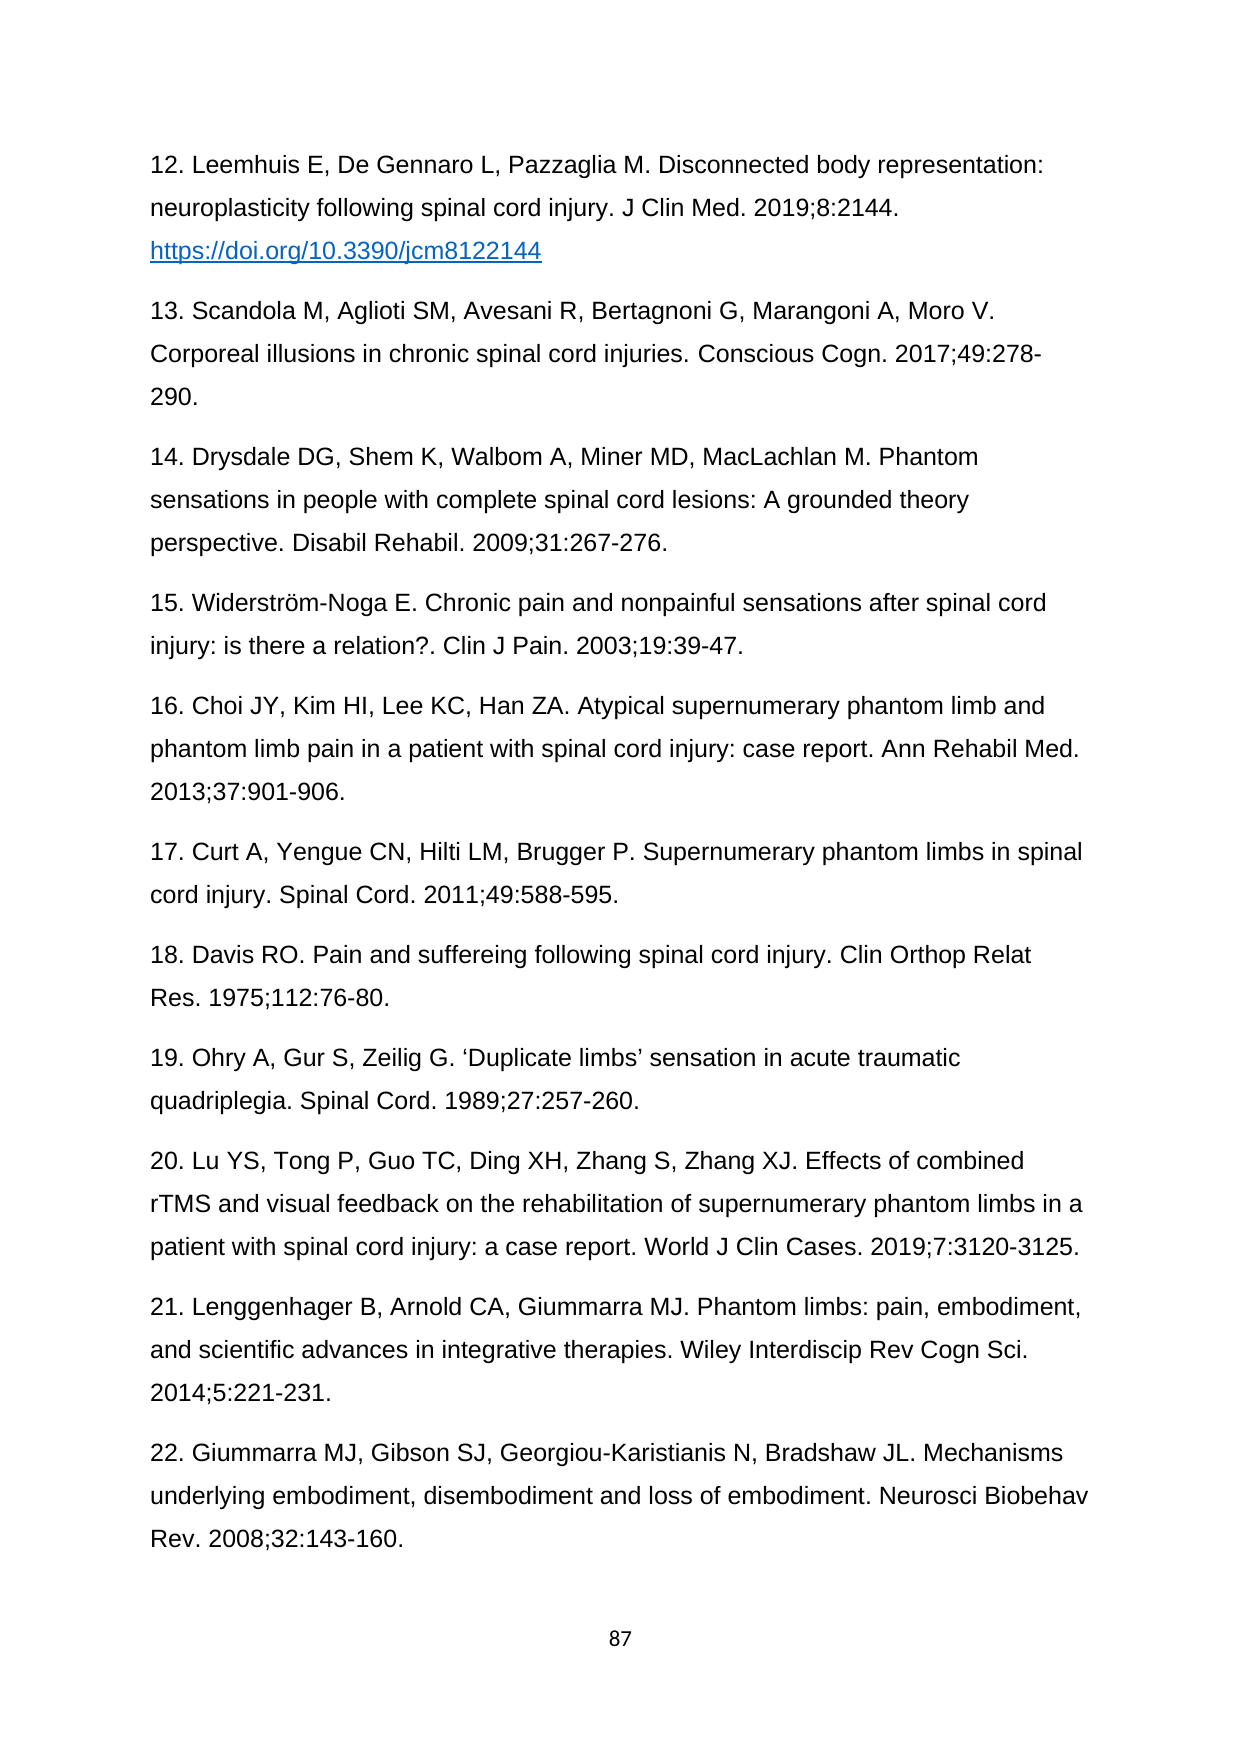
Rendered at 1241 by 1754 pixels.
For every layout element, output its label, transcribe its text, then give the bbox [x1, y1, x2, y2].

text 12. Leemhuis E, De Gennaro L, Pazzaglia M. Disconnected body representation: neuroplasticity following spinal cord injury. J Clin Med. 2019;8:2144. https://doi.org/10.3390/jcm8122144 [150, 150, 1090, 265]
text 17. Curt A, Yengue CN, Hilti LM, Brugger P. Supernumerary phantom limbs in spinal cord injury. Spinal Cord. 2011;49:588-595. [150, 837, 1090, 909]
text 15. Widerström-Noga E. Chronic pain and nonpainful sensations after spinal cord injury: is there a relation?. Clin J Pain. 2003;19:39-47. [150, 588, 1090, 660]
text 18. Davis RO. Pain and suffereing following spinal cord injury. Clin Orthop Relat Res. 1975;112:76-80. [150, 940, 1090, 1012]
text 14. Drysdale DG, Shem K, Walbom A, Miner MD, MacLachlan M. Phantom sensations in people with complete spinal cord lesions: A grounded theory perspective. Disabil Rehabil. 2009;31:267-276. [150, 442, 1090, 557]
text 16. Choi JY, Kim HI, Lee KC, Han ZA. Atypical supernumerary phantom limb and phantom limb pain in a patient with spinal cord injury: case report. Ann Rehabil Med. 2013;37:901-906. [150, 691, 1090, 806]
text 22. Giummarra MJ, Gibson SJ, Georgiou-Karistianis N, Bradshaw JL. Mechanisms underlying embodiment, disembodiment and loss of embodiment. Neurosci Biobehav Rev. 2008;32:143-160. [150, 1438, 1090, 1553]
text 20. Lu YS, Tong P, Guo TC, Ding XH, Zhang S, Zhang XJ. Effects of combined rTMS and visual feedback on the rehabilitation of supernumerary phantom limbs in a patient with spinal cord injury: a case report. World J Clin Cases. 2019;7:3120-3125. [150, 1146, 1090, 1261]
text 19. Ohry A, Gur S, Zeilig G. ‘Duplicate limbs’ sensation in acute traumatic quadriplegia. Spinal Cord. 1989;27:257-260. [150, 1043, 1090, 1115]
text 13. Scandola M, Aglioti SM, Avesani R, Bertagnoni G, Marangoni A, Moro V. Corporeal illusions in chronic spinal cord injuries. Conscious Cogn. 2017;49:278-290. [150, 296, 1090, 411]
text 21. Lenggenhager B, Arnold CA, Giummarra MJ. Phantom limbs: pain, embodiment, and scientific advances in integrative therapies. Wiley Interdiscip Rev Cogn Sci. 2014;5:221-231. [150, 1292, 1090, 1407]
